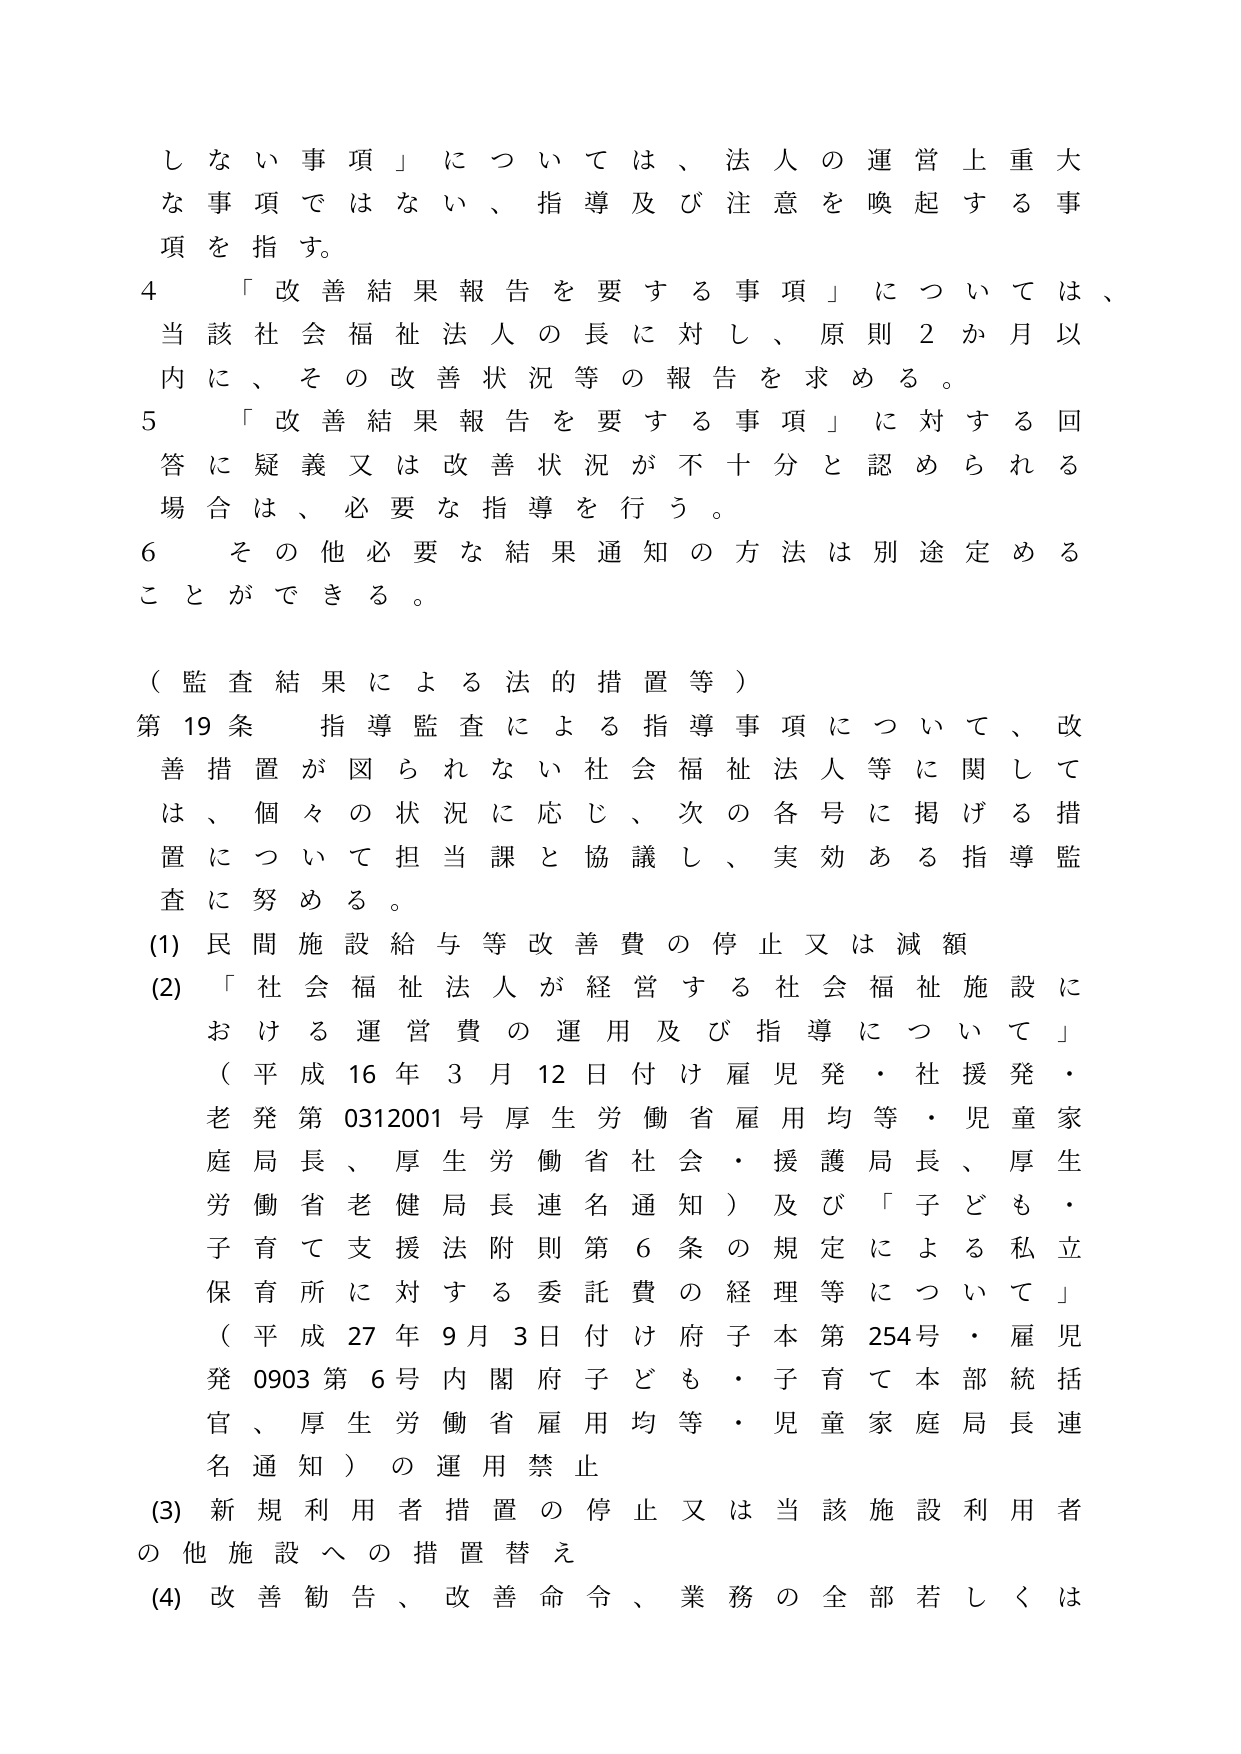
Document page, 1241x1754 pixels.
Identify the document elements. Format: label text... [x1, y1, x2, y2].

text ６ その他必要な結果通知の方法は別途定めることができる。 [137, 529, 1103, 616]
text 第19条 指導監査による指導事項について、改善措置が図られない社会福祉法人等に関して は、個々の状況に応じ、次の各号に掲げる措置について担当課と協議し、実効ある指導監査に努める。 [137, 703, 1103, 921]
text （監査結果による法的措置等） [137, 659, 1103, 703]
text (3) 新規利用者措置の停止又は当該施設利用者の他施設への措置替え [137, 1487, 1103, 1574]
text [137, 137, 1103, 267]
text (2) 「社会福祉法人が経営する社会福祉施設における運営費の運用及び指導について」（平成16年３月12日付け雇児発・社援発・老発第0312001号厚生労働省雇用均等・児童家庭局長、厚生労働省社会・援護局長、厚生労働省老健局長連名通知）及び「子ども・子育て支援法附則第６条の規定による私立保育所に対する委託費の経理等について」（平成27年9月3日付け府子本第254号・雇児発0903第6号内閣府子ども・子育て本部統括官、厚生労働省雇用均等・児童家庭局長連名通知）の運用禁止 [137, 964, 1103, 1487]
text (1) 民間施設給与等改善費の停止又は減額 [137, 921, 1103, 964]
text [137, 1574, 1103, 1617]
text ４ 「改善結果報告を要する事項」については、当該社会福祉法人の長に対し、原則２か月以内に、その改善状況等の報告を求める。 [137, 267, 1103, 398]
text ５ 「改善結果報告を要する事項」に対する回答に疑義又は改善状況が不十分と認められる場合は、必要な指導を行う。 [137, 398, 1103, 529]
